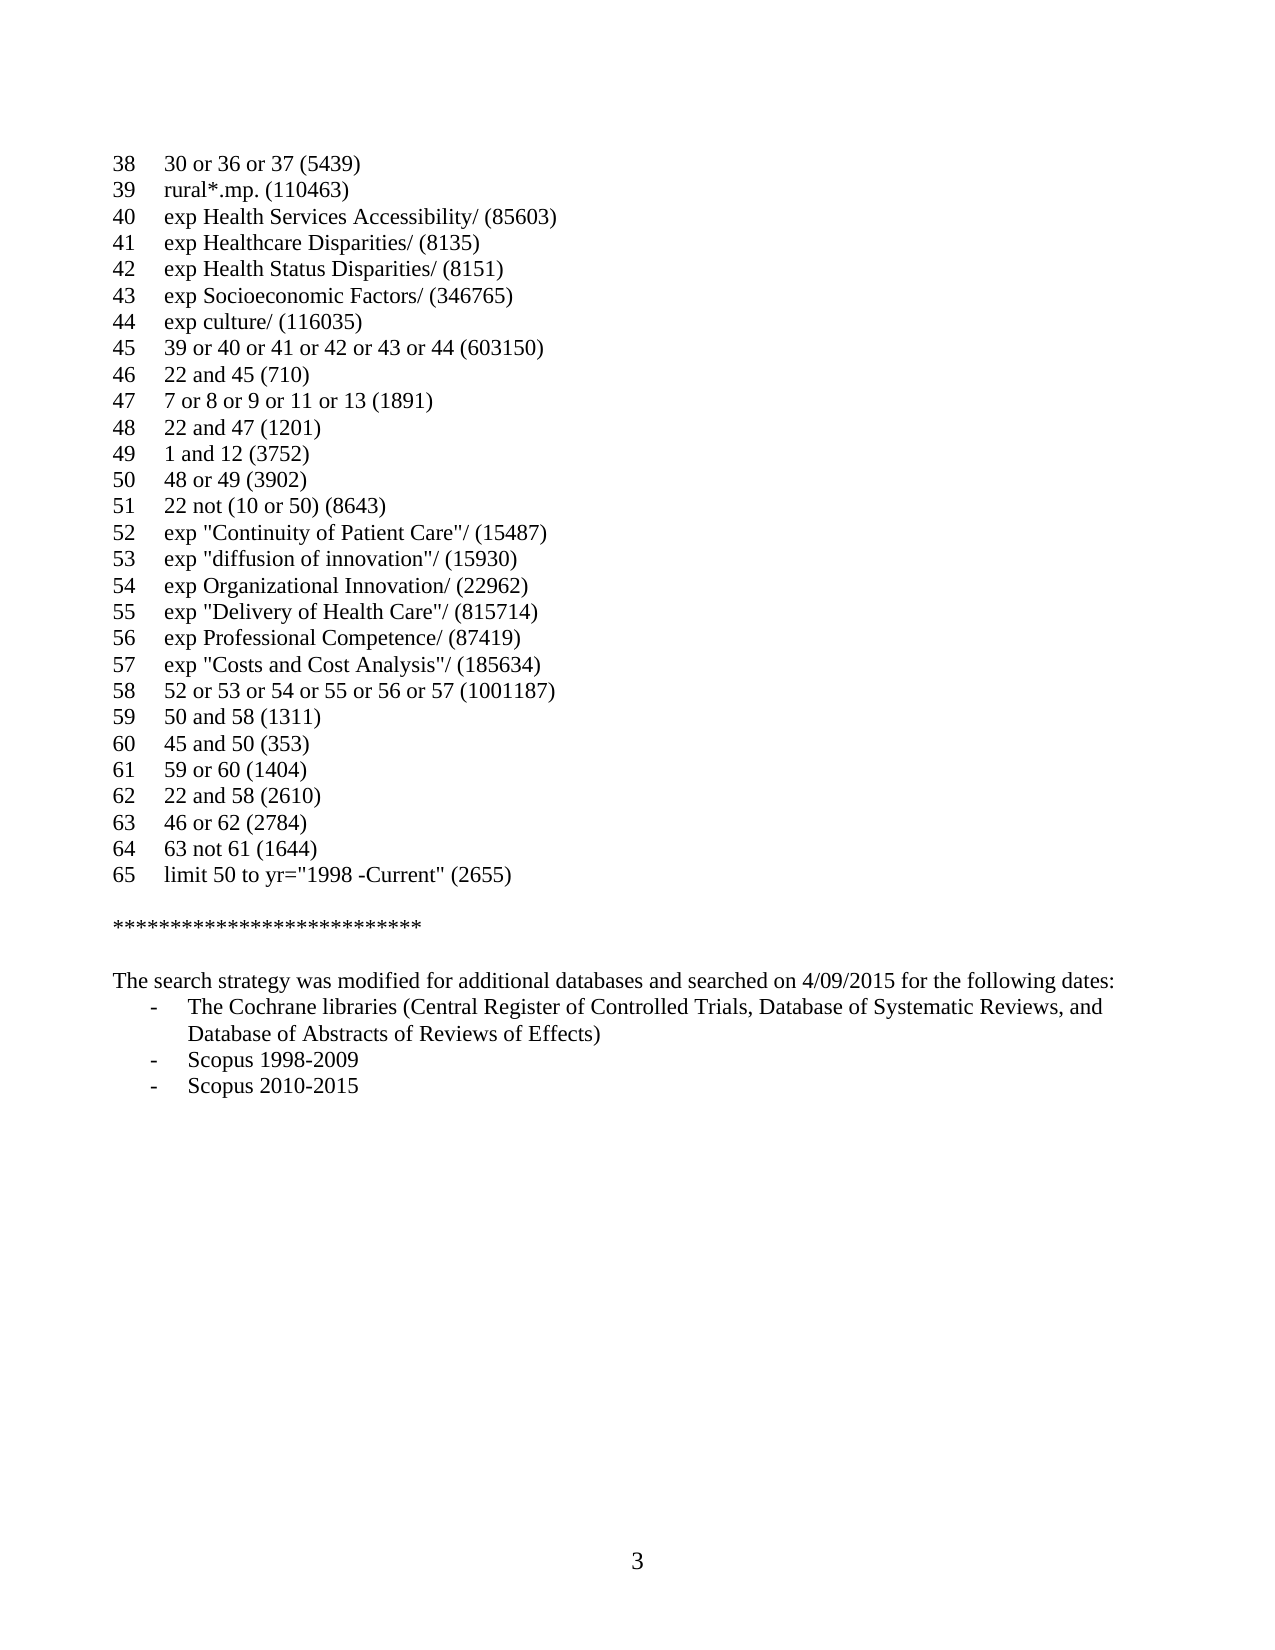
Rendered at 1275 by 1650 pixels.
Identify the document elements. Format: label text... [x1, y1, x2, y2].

text 61 59 or 60 (1404) [112, 756, 1162, 782]
text 62 22 and 58 (2610) [112, 782, 1162, 809]
text 60 45 and 50 (353) [112, 730, 1162, 756]
text 52 exp "Continuity of Patient Care"/ (15487) [112, 519, 1162, 545]
text 58 52 or 53 or 54 or 55 or 56 or 57 (1001187) [112, 677, 1162, 703]
list Scopus 1998-2009 [150, 1046, 1162, 1072]
text 42 exp Health Status Disparities/ (8151) [112, 255, 1162, 282]
text *************************** [112, 914, 1162, 941]
text 59 50 and 58 (1311) [112, 703, 1162, 730]
text 54 exp Organizational Innovation/ (22962) [112, 572, 1162, 598]
text The search strategy was modified for additional databases and searched on 4/09/2015 for the following dates: [112, 967, 1162, 993]
text 55 exp "Delivery of Health Care"/ (815714) [112, 598, 1162, 624]
text 47 7 or 8 or 9 or 11 or 13 (1891) [112, 387, 1162, 413]
list The Cochrane libraries (Central Register of Controlled Trials, Database of Systematic Reviews, and Database of Abstracts of Reviews of Effects) [150, 993, 1162, 1046]
text 45 39 or 40 or 41 or 42 or 43 or 44 (603150) [112, 334, 1162, 361]
text 65 limit 50 to yr="1998 -Current" (2655) [112, 862, 1162, 888]
text 50 48 or 49 (3902) [112, 466, 1162, 493]
text 43 exp Socioeconomic Factors/ (346765) [112, 282, 1162, 308]
text 51 22 not (10 or 50) (8643) [112, 493, 1162, 519]
text 38 30 or 36 or 37 (5439) [112, 150, 1162, 176]
text 64 63 not 61 (1644) [112, 835, 1162, 862]
text 49 1 and 12 (3752) [112, 440, 1162, 466]
text 46 22 and 45 (710) [112, 361, 1162, 387]
text 40 exp Health Services Accessibility/ (85603) [112, 203, 1162, 229]
text 56 exp Professional Competence/ (87419) [112, 624, 1162, 651]
list Scopus 2010-2015 [150, 1072, 1162, 1099]
text 63 46 or 62 (2784) [112, 809, 1162, 835]
text 39 rural*.mp. (110463) [112, 176, 1162, 203]
text 44 exp culture/ (116035) [112, 308, 1162, 334]
text 41 exp Healthcare Disparities/ (8135) [112, 229, 1162, 255]
text 48 22 and 47 (1201) [112, 413, 1162, 440]
text 57 exp "Costs and Cost Analysis"/ (185634) [112, 651, 1162, 677]
text 53 exp "diffusion of innovation"/ (15930) [112, 545, 1162, 572]
